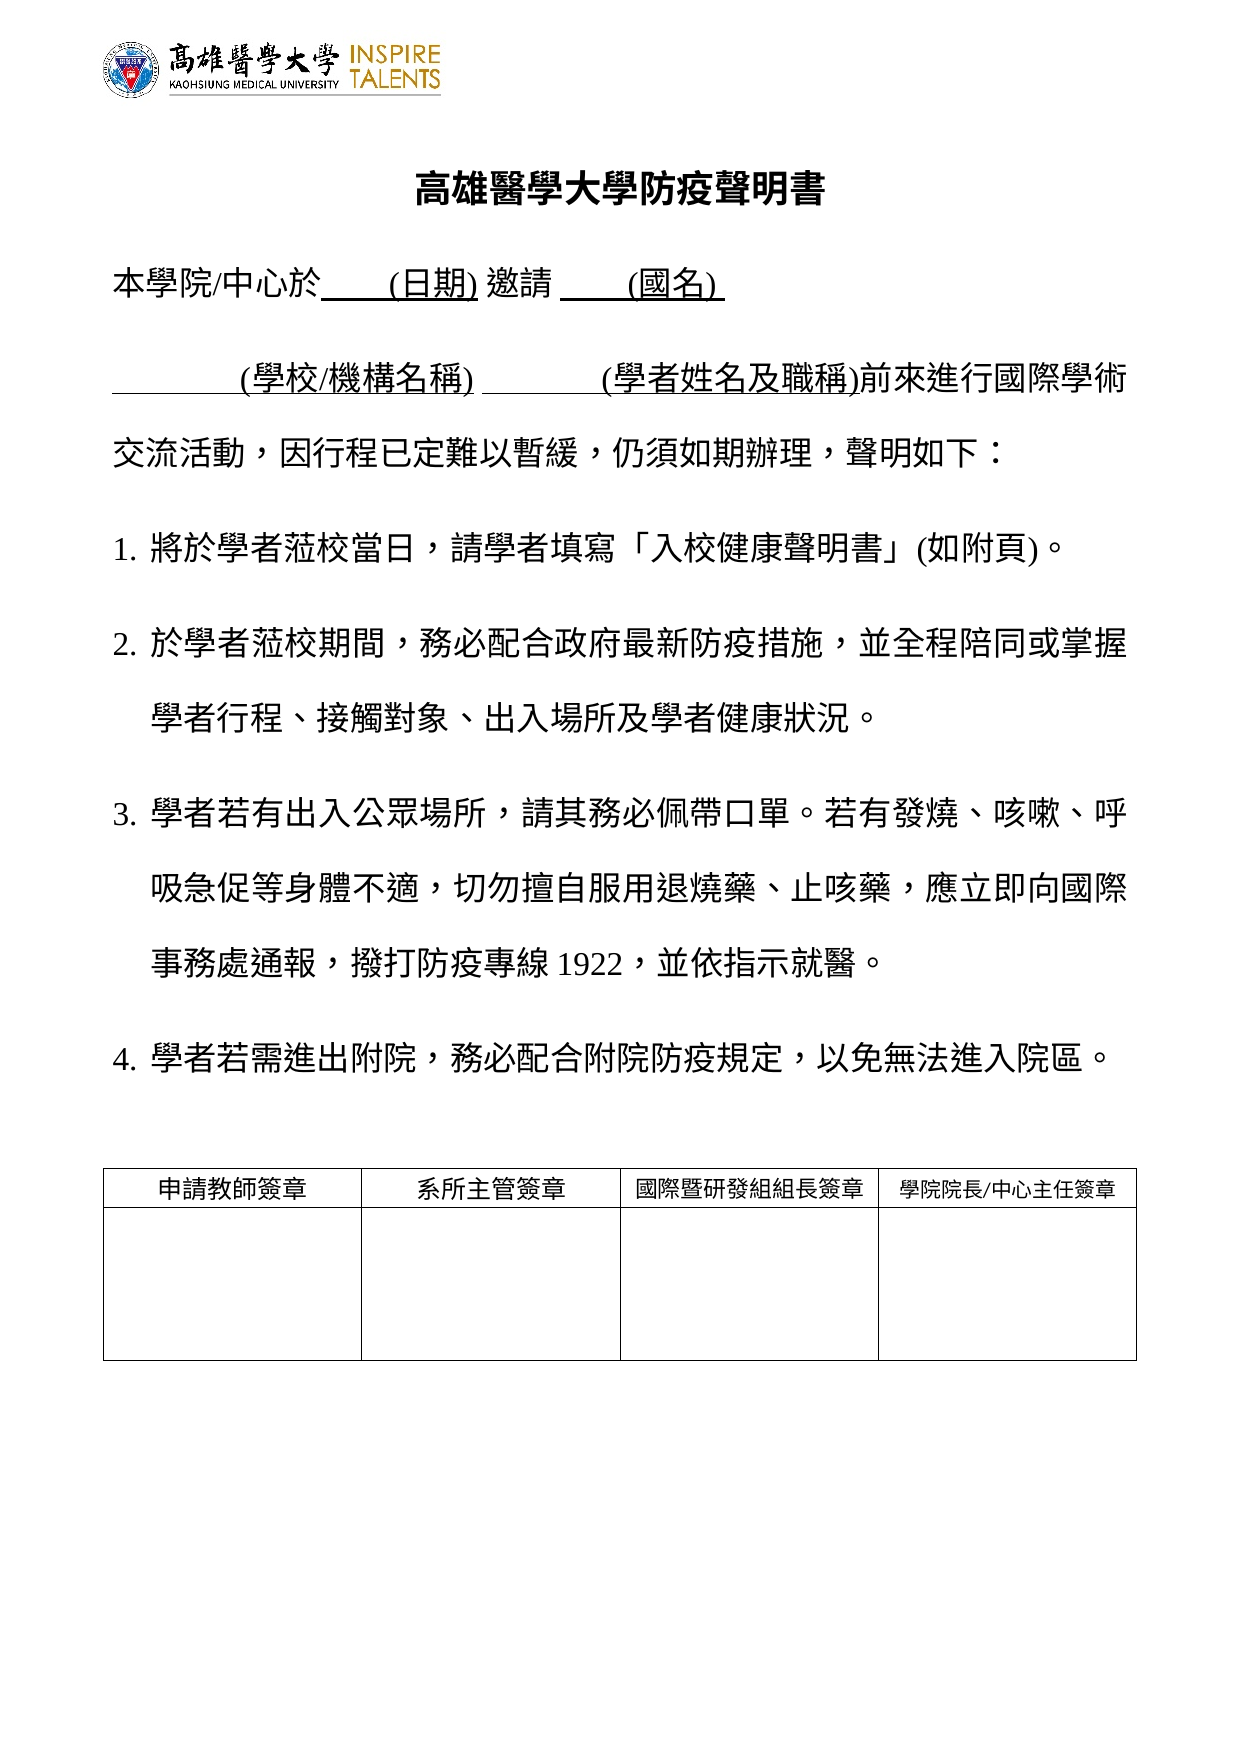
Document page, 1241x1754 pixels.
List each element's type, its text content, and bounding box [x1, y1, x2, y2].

list 學者若有出入公眾場所，請其務必佩帶口單。若有發燒、咳嗽、呼吸急促等身體不適，切勿擅自服用退燒藥、止咳藥，應立即向國際事務處通報，撥打防疫專線1922，並依指示就醫。 [112, 773, 1128, 998]
picture [91, 30, 452, 109]
text 高雄醫學大學防疫聲明書 [112, 149, 1128, 224]
table_cell [362, 1208, 620, 1359]
table_cell [104, 1208, 361, 1359]
list 於學者蒞校期間，務必配合政府最新防疫措施，並全程陪同或掌握學者行程、接觸對象、出入場所及學者健康狀況。 [112, 603, 1128, 753]
list 將於學者蒞校當日，請學者填寫「入校健康聲明書」(如附頁)。 [112, 508, 1128, 583]
table_header 國際暨研發組組長簽章 [621, 1169, 878, 1207]
table_header 系所主管簽章 [362, 1169, 620, 1207]
text (學校/機構名稱) (學者姓名及職稱)前來進行國際學術交流活動，因行程已定難以暫緩，仍須如期辦理，聲明如下： [112, 338, 1128, 488]
table_header 申請教師簽章 [104, 1169, 361, 1207]
list 學者若需進出附院，務必配合附院防疫規定，以免無法進入院區。 [112, 1018, 1128, 1093]
text 本學院/中心於 (日期) 邀請 (國名) [112, 244, 1128, 319]
table_header 學院院長/中心主任簽章 [879, 1169, 1136, 1207]
table_cell [621, 1208, 878, 1359]
table_cell [879, 1208, 1136, 1359]
